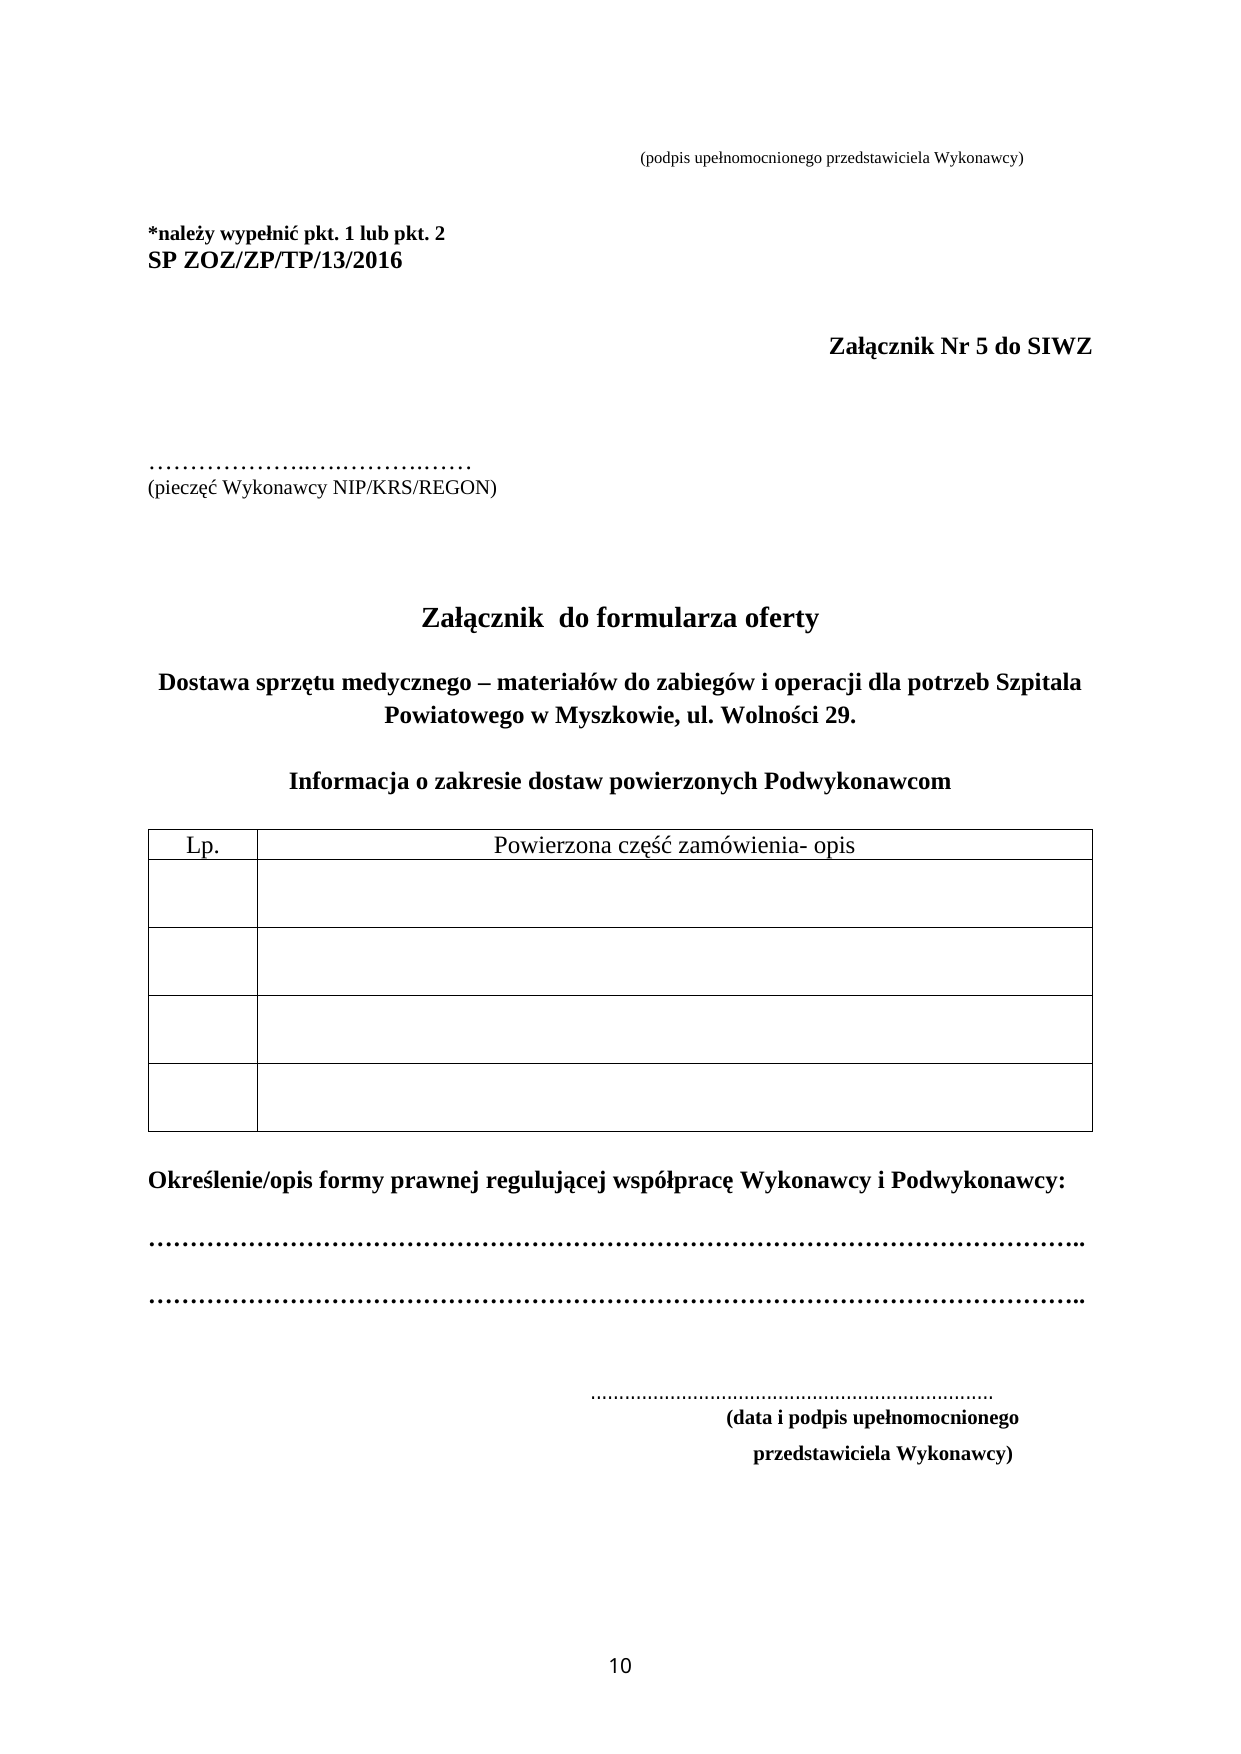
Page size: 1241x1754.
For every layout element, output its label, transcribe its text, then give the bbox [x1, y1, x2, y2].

text Załącznik Nr 5 do SIWZ [148, 331, 1092, 360]
text Dostawa sprzętu medycznego – materiałów do zabiegów i operacji dla potrzeb Szpitala Powiatowego w Myszkowie, ul. Wolności 29. [148, 667, 1092, 728]
text (podpis upełnomocnionego przedstawiciela Wykonawcy) [148, 148, 1092, 167]
table_cell [149, 1064, 257, 1131]
text ………………………………………………………………………………………………….. [148, 1223, 1092, 1252]
table_cell [258, 860, 1092, 927]
text ....................................................................... [590, 1376, 1092, 1405]
text ………………………………………………………………………………………………….. [148, 1281, 1092, 1309]
text Załącznik do formularza oferty [148, 600, 1092, 633]
table_cell [149, 928, 257, 995]
text *należy wypełnić pkt. 1 lub pkt. 2 [148, 221, 1092, 245]
text Określenie/opis formy prawnej regulującej współpracę Wykonawcy i Podwykonawcy: [148, 1166, 1092, 1194]
subtitle przedstawiciela Wykonawcy) [148, 1441, 1092, 1465]
table_cell [149, 996, 257, 1063]
table_cell [258, 996, 1092, 1063]
text (pieczęć Wykonawcy NIP/KRS/REGON) [148, 475, 1092, 499]
table_cell [258, 1064, 1092, 1131]
table_cell [149, 860, 257, 927]
subtitle (data i podpis upełnomocnionego [148, 1405, 1092, 1429]
table_header Powierzona część zamówienia- opis [258, 830, 1092, 858]
text SP ZOZ/ZP/TP/13/2016 [148, 245, 1092, 273]
table_header Lp. [149, 830, 257, 858]
text Informacja o zakresie dostaw powierzonych Podwykonawcom [148, 766, 1092, 795]
text ………………..….……….…… [148, 446, 1092, 475]
table_cell [258, 928, 1092, 995]
